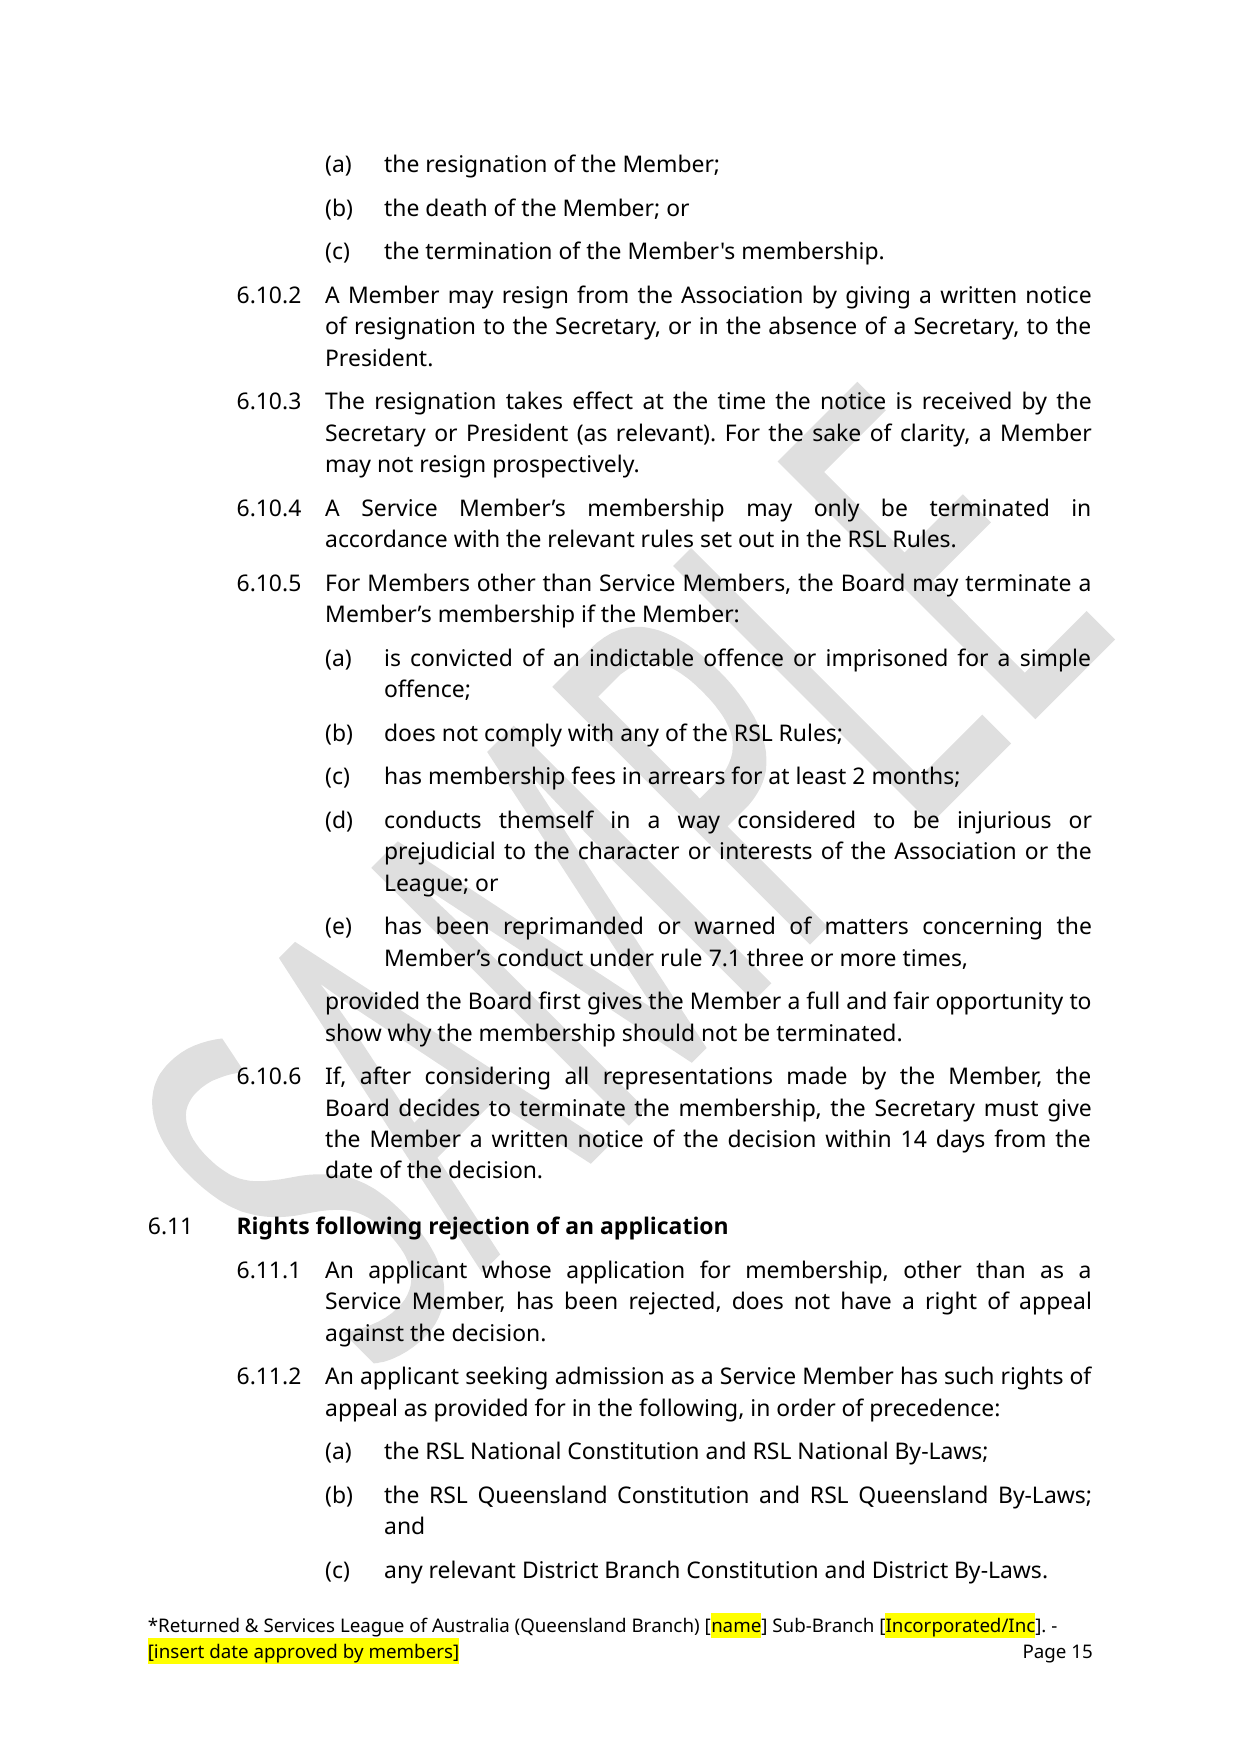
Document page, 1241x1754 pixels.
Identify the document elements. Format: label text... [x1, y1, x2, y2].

text has been reprimanded or warned of matters concerning the Member’s conduct under rule 7.1 three or more times, [325, 910, 1092, 973]
text has membership fees in arrears for at least 2 months; [325, 760, 1092, 791]
text the RSL National Constitution and RSL National By-Laws; [325, 1435, 1092, 1466]
text does not comply with any of the RSL Rules; [325, 716, 1092, 748]
text The resignation takes effect at the time the notice is received by the Secretary or President (as relevant). For the sake of clarity, a Member may not resign prospectively. [236, 385, 1092, 479]
text the termination of the Member's membership. [325, 235, 1092, 266]
list provided the Board first gives the Member a full and fair opportunity to show why the membership should not be terminated. [325, 985, 1092, 1048]
text any relevant District Branch Constitution and District By-Laws. [325, 1554, 1092, 1585]
text A Service Member’s membership may only be terminated in accordance with the relevant rules set out in the RSL Rules. [236, 491, 1092, 554]
text An applicant whose application for membership, other than as a Service Member, has been rejected, does not have a right of appeal against the decision. [236, 1254, 1092, 1348]
text is convicted of an indictable offence or imprisoned for a simple offence; [325, 641, 1092, 704]
text If, after considering all representations made by the Member, the Board decides to terminate the membership, the Secretary must give the Member a written notice of the decision within 14 days from the date of the decision. [236, 1060, 1092, 1185]
text the death of the Member; or [325, 191, 1092, 223]
text Rights following rejection of an application [148, 1210, 1092, 1241]
text the resignation of the Member; [325, 148, 1092, 179]
text An applicant seeking admission as a Service Member has such rights of appeal as provided for in the following, in order of precedence: [236, 1360, 1092, 1423]
text conducts themself in a way considered to be injurious or prejudicial to the character or interests of the Association or the League; or [325, 804, 1092, 898]
text the RSL Queensland Constitution and RSL Queensland By-Laws; and [325, 1479, 1092, 1541]
text A Member may resign from the Association by giving a written notice of resignation to the Secretary, or in the absence of a Secretary, to the President. [236, 279, 1092, 373]
text For Members other than Service Members, the Board may terminate a Member’s membership if the Member: [236, 566, 1092, 629]
